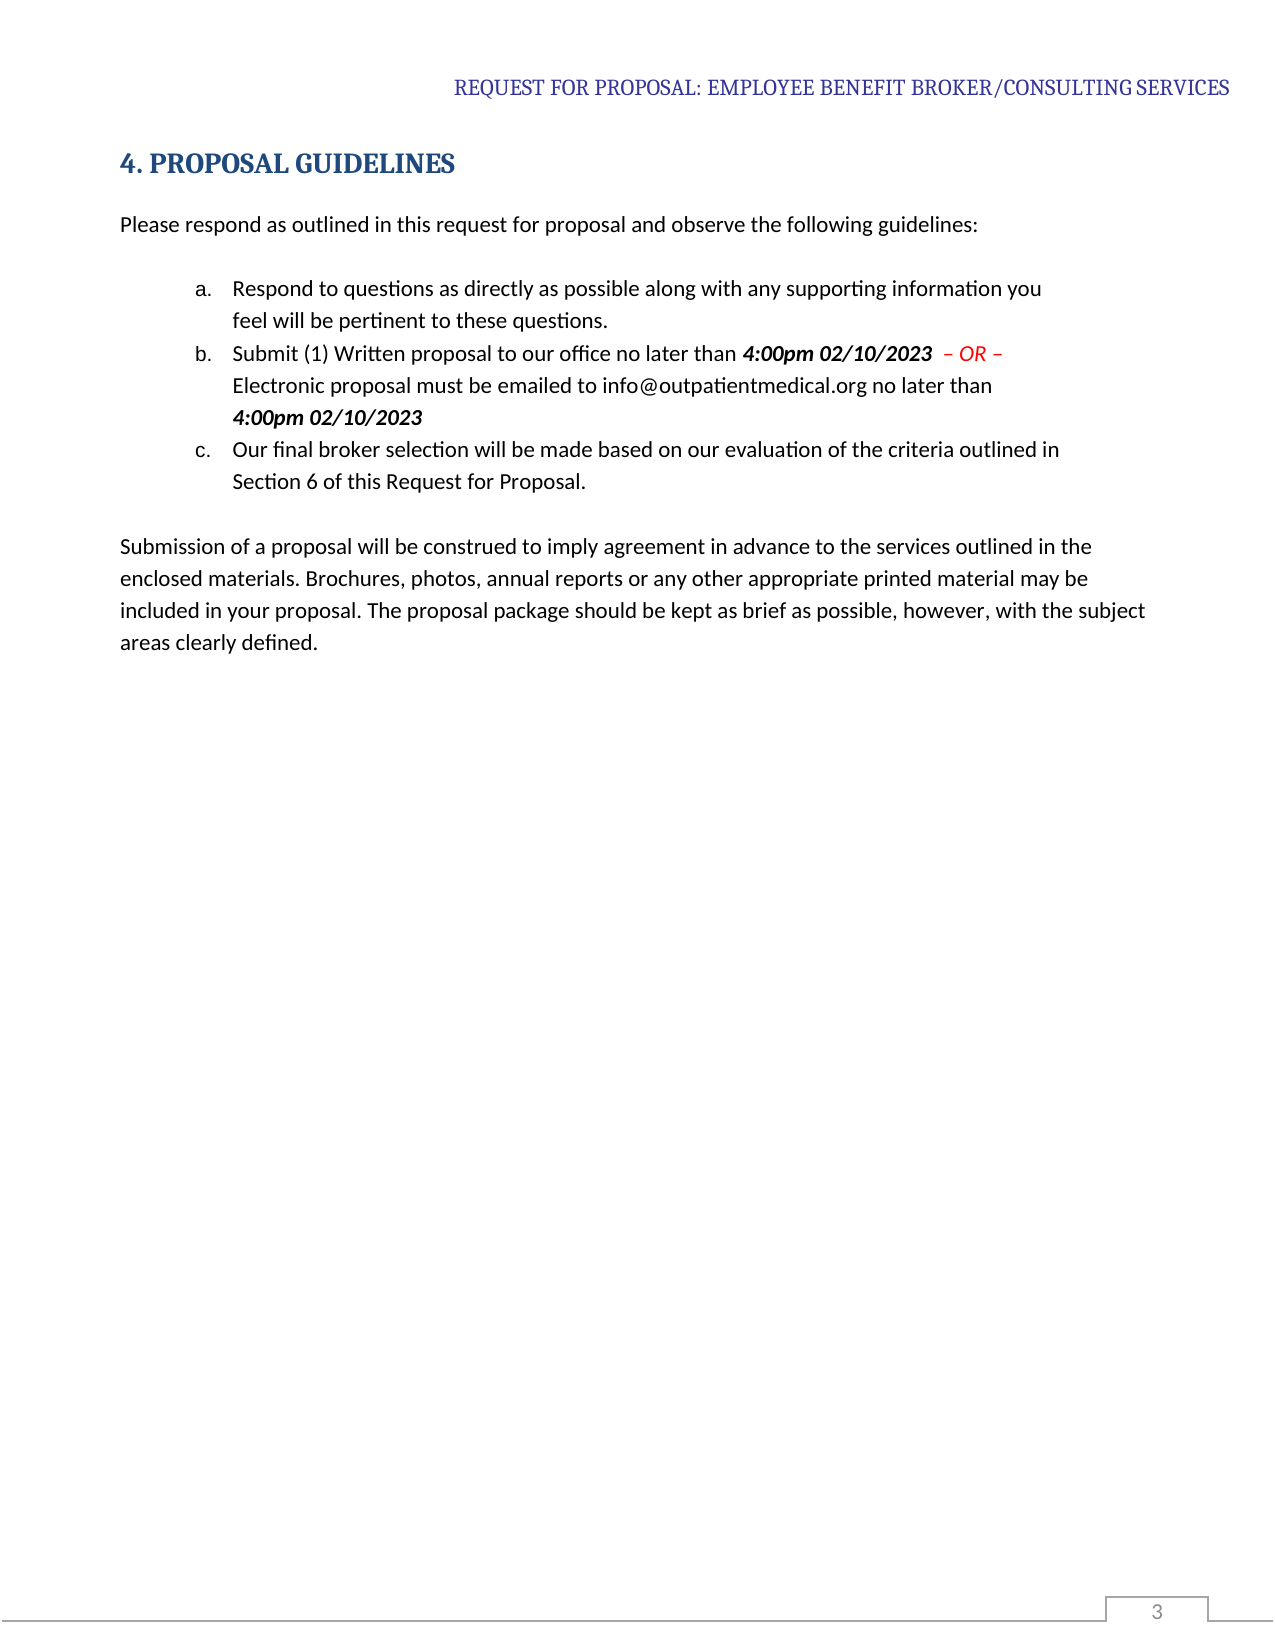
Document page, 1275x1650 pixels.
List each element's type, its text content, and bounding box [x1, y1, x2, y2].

list Our final broker selection will be made based on our evaluation of the criteria outlined in Section 6 of this Request for Proposal. [195, 435, 1065, 495]
subtitle 4. PROPOSAL GUIDELINES [120, 150, 1155, 179]
list Respond to questions as directly as possible along with any supporting information you feel will be pertinent to these questions. [195, 274, 1065, 334]
text Submission of a proposal will be construed to imply agreement in advance to the services outlined in the enclosed materials. Brochures, photos, annual reports or any other appropriate printed material may be included in your proposal. The proposal package should be kept as brief as possible, however, with the subject areas clearly defined. [120, 532, 1155, 656]
text Please respond as outlined in this request for proposal and observe the following guidelines: [120, 210, 1155, 238]
list Submit (1) Written proposal to our office no later than 4:00pm 02/10/2023 – OR – Electronic proposal must be emailed to info@outpatientmedical.org no later than 4:00pm 02/10/2023 [195, 339, 1065, 431]
